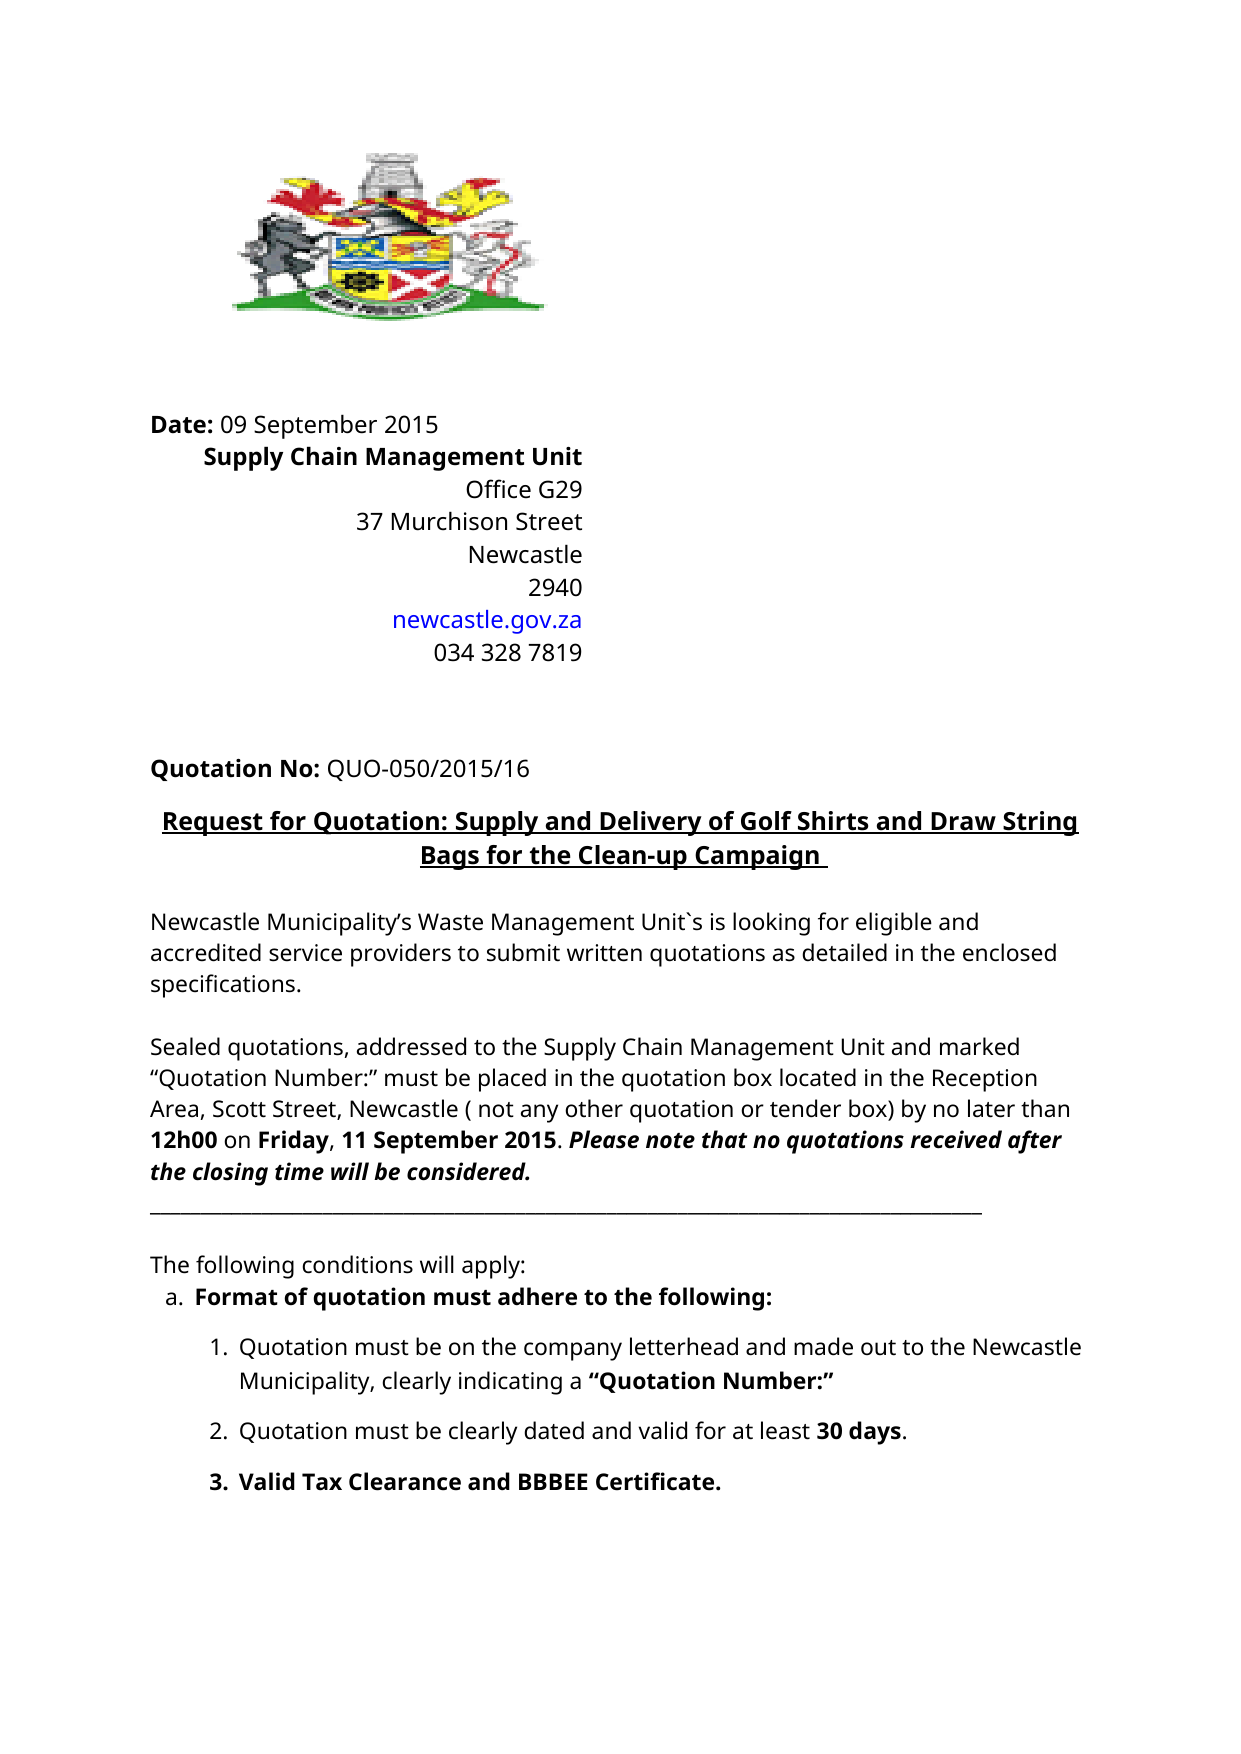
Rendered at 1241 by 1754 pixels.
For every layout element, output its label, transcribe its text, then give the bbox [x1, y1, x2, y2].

text newcastle.gov.za [150, 603, 583, 636]
text Request for Quotation: Supply and Delivery of Golf Shirts and Draw String Bags for the Clean-up Campaign [150, 803, 1090, 871]
list Valid Tax Clearance and BBBEE Certificate. [209, 1465, 1090, 1497]
text Newcastle Municipality’s Waste Management Unit`s is looking for eligible and accredited service providers to submit written quotations as detailed in the enclosed specifications. [150, 905, 1090, 999]
text 2940 [150, 570, 583, 603]
list Quotation must be clearly dated and valid for at least 30 days. [209, 1415, 1090, 1446]
text __________________________________________________________________________________ [150, 1187, 1090, 1218]
picture [220, 150, 583, 343]
text Date: 09 September 2015 [150, 407, 583, 440]
text Newcastle [150, 538, 583, 570]
text 37 Murchison Street [150, 505, 583, 538]
text Sealed quotations, addressed to the Supply Chain Management Unit and marked “Quotation Number:” must be placed in the quotation box located in the Reception Area, Scott Street, Newcastle ( not any other quotation or tender box) by no later than 12h00 on Friday, 11 September 2015. Please note that no quotations received after the closing time will be considered. [150, 1030, 1090, 1187]
text Office G29 [150, 473, 583, 505]
text Supply Chain Management Unit [150, 440, 583, 473]
text The following conditions will apply: [150, 1249, 1090, 1280]
text Quotation No: QUO-050/2015/16 [150, 751, 1090, 784]
text 034 328 7819 [150, 636, 583, 668]
list Format of quotation must adhere to the following: [165, 1280, 1090, 1312]
list Quotation must be on the company letterhead and made out to the Newcastle Municipality, clearly indicating a “Quotation Number:” [209, 1331, 1090, 1396]
